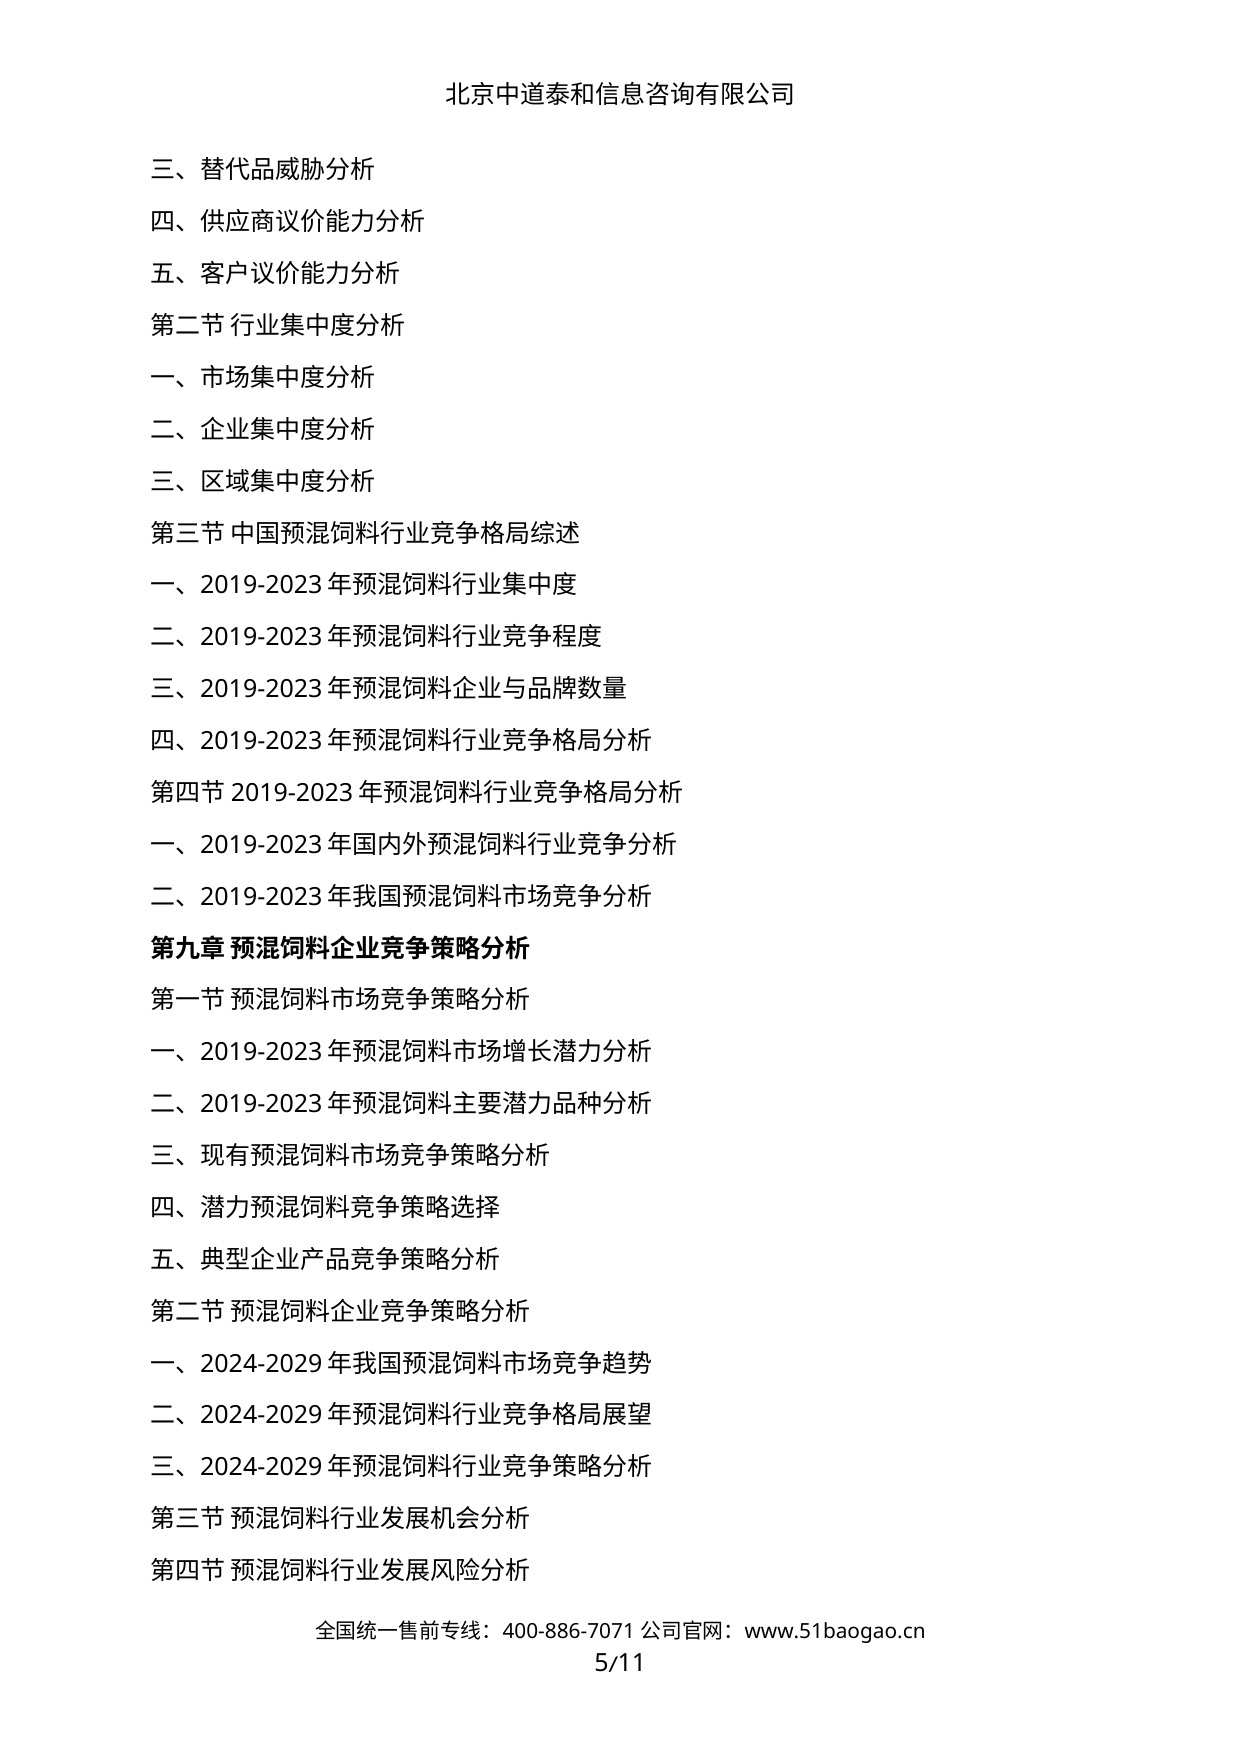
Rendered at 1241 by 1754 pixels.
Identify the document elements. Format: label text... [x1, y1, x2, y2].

text 三、2024-2029年预混饲料行业竞争策略分析 [150, 1447, 1090, 1483]
text 二、2019-2023年预混饲料行业竞争程度 [150, 617, 1090, 653]
text 三、替代品威胁分析 [150, 150, 1090, 186]
text 一、市场集中度分析 [150, 357, 1090, 394]
text 二、企业集中度分析 [150, 409, 1090, 446]
text 第三节 中国预混饲料行业竞争格局综述 [150, 513, 1090, 549]
text 三、2019-2023年预混饲料企业与品牌数量 [150, 669, 1090, 705]
text 二、2024-2029年预混饲料行业竞争格局展望 [150, 1395, 1090, 1431]
text 第二节 行业集中度分析 [150, 306, 1090, 342]
text 一、2019-2023年预混饲料行业集中度 [150, 565, 1090, 601]
text 第一节 预混饲料市场竞争策略分析 [150, 980, 1090, 1016]
text 五、客户议价能力分析 [150, 254, 1090, 290]
text 四、潜力预混饲料竞争策略选择 [150, 1187, 1090, 1224]
text 第二节 预混饲料企业竞争策略分析 [150, 1291, 1090, 1327]
text 二、2019-2023年预混饲料主要潜力品种分析 [150, 1084, 1090, 1120]
text 第三节 预混饲料行业发展机会分析 [150, 1499, 1090, 1535]
text 一、2019-2023年国内外预混饲料行业竞争分析 [150, 824, 1090, 861]
text 第九章 预混饲料企业竞争策略分析 [150, 928, 1090, 964]
text 四、2019-2023年预混饲料行业竞争格局分析 [150, 721, 1090, 757]
text 一、2019-2023年预混饲料市场增长潜力分析 [150, 1032, 1090, 1068]
text 三、区域集中度分析 [150, 461, 1090, 497]
text 一、2024-2029年我国预混饲料市场竞争趋势 [150, 1343, 1090, 1379]
text 第四节 预混饲料行业发展风险分析 [150, 1551, 1090, 1587]
text 三、现有预混饲料市场竞争策略分析 [150, 1136, 1090, 1172]
text 五、典型企业产品竞争策略分析 [150, 1239, 1090, 1276]
text 四、供应商议价能力分析 [150, 202, 1090, 238]
text 第四节 2019-2023年预混饲料行业竞争格局分析 [150, 772, 1090, 809]
text 二、2019-2023年我国预混饲料市场竞争分析 [150, 876, 1090, 912]
